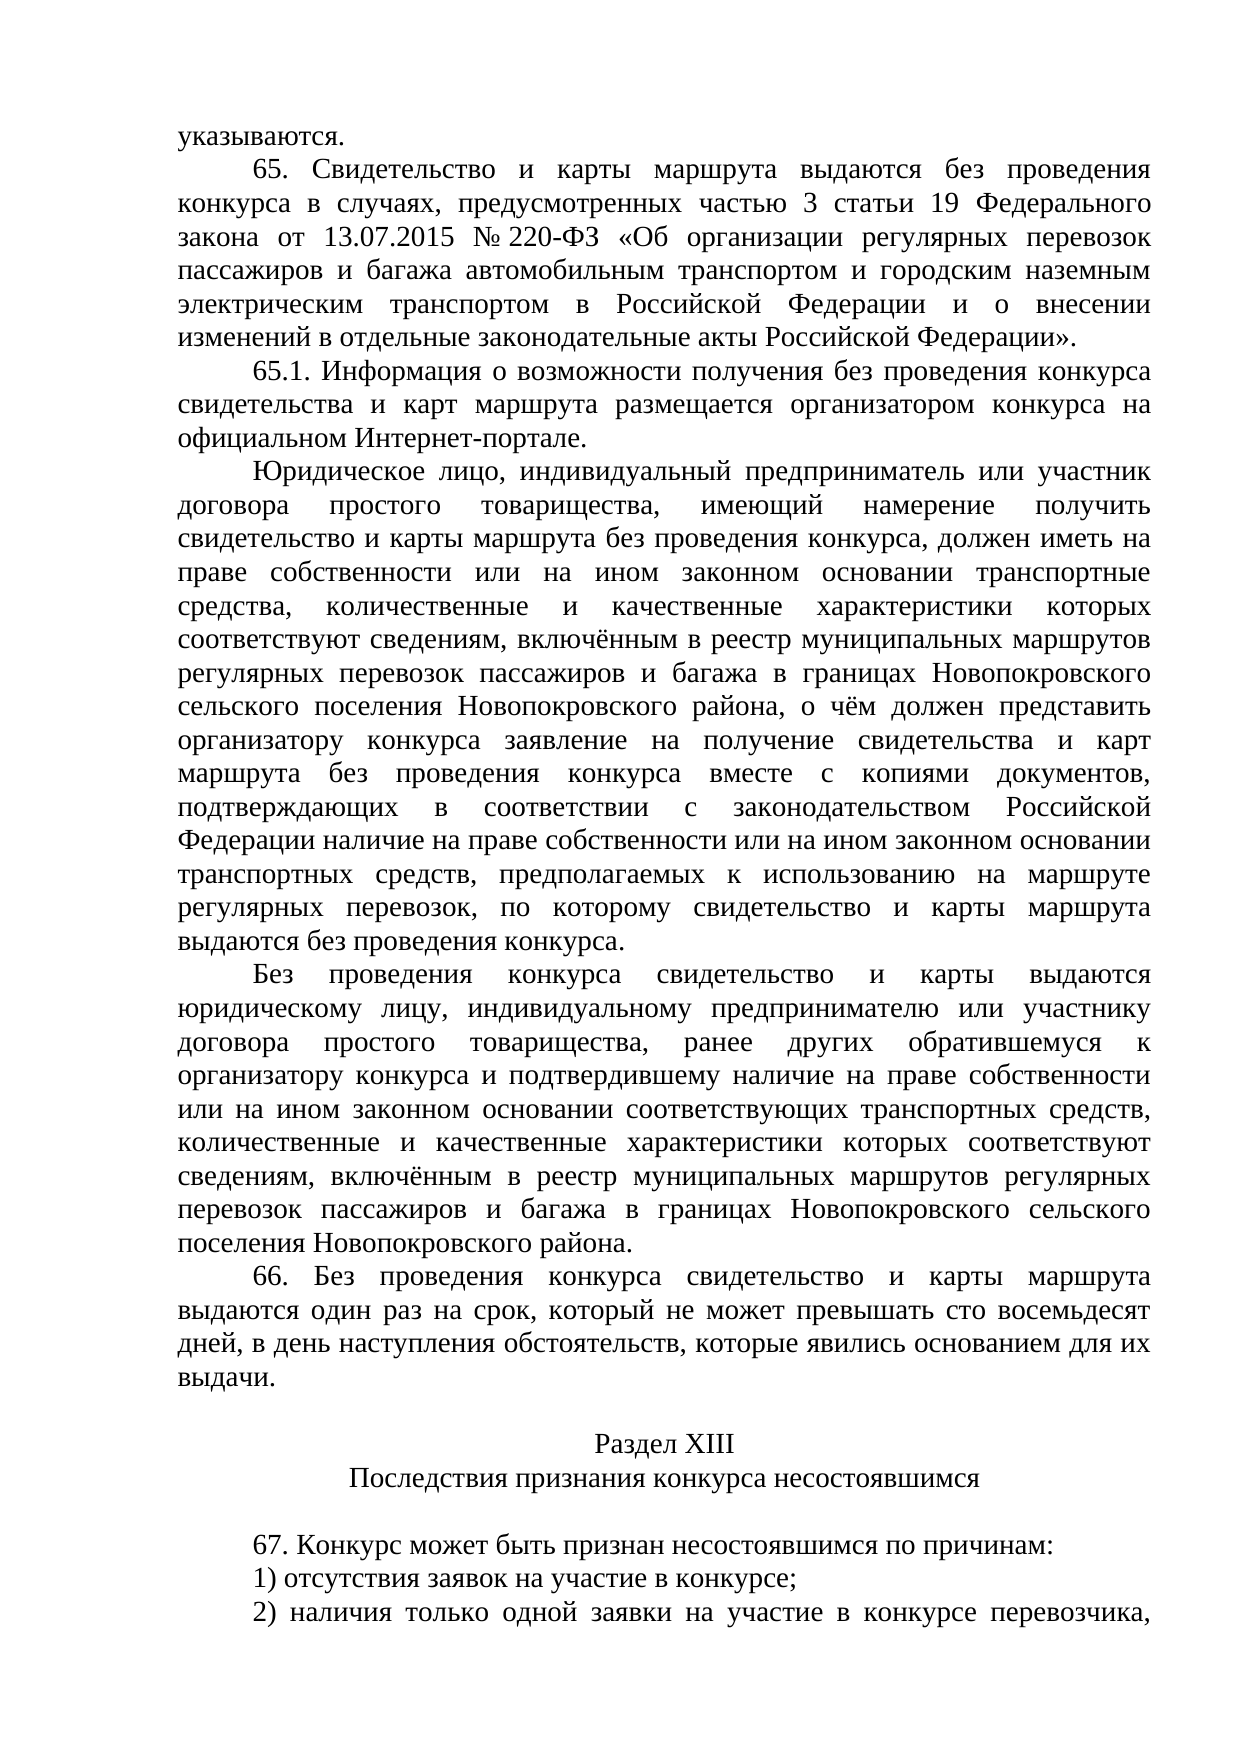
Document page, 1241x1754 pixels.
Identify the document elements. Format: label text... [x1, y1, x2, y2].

text 1) отсутствия заявок на участие в конкурсе; [177, 1560, 1152, 1594]
subtitle Последствия признания конкурса несостоявшимся [177, 1460, 1152, 1493]
text 67. Конкурс может быть признан несостоявшимся по причинам: [177, 1527, 1152, 1560]
text 65. Свидетельство и карты маршрута выдаются без проведения конкурса в случаях, предусмотренных частью 3 статьи 19 Федерального закона от 13.07.2015 № 220-ФЗ «Об организации регулярных перевозок пассажиров и багажа автомобильным транспортом и городским наземным электрическим транспортом в Российской Федерации и о внесении изменений в отдельные законодательные акты Российской Федерации». [177, 152, 1152, 353]
text 66. Без проведения конкурса свидетельство и карты маршрута выдаются один раз на срок, который не может превышать сто восемьдесят дней, в день наступления обстоятельств, которые явились основанием для их выдачи. [177, 1258, 1152, 1393]
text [177, 1594, 1152, 1627]
subtitle Раздел XIII [177, 1426, 1152, 1460]
text 65.1. Информация о возможности получения без проведения конкурса свидетельства и карт маршрута размещается организатором конкурса на официальном Интернет-портале. [177, 353, 1152, 453]
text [177, 118, 1152, 152]
text Без проведения конкурса свидетельство и карты выдаются юридическому лицу, индивидуальному предпринимателю или участнику договора простого товарищества, ранее других обратившемуся к организатору конкурса и подтвердившему наличие на праве собственности или на ином законном основании соответствующих транспортных средств, количественные и качественные характеристики которых соответствуют сведениям, включённым в реестр муниципальных маршрутов регулярных перевозок пассажиров и багажа в границах Новопокровского сельского поселения Новопокровского района. [177, 957, 1152, 1258]
text Юридическое лицо, индивидуальный предприниматель или участник договора простого товарищества, имеющий намерение получить свидетельство и карты маршрута без проведения конкурса, должен иметь на праве собственности или на ином законном основании транспортные средства, количественные и качественные характеристики которых соответствуют сведениям, включённым в реестр муниципальных маршрутов регулярных перевозок пассажиров и багажа в границах Новопокровского сельского поселения Новопокровского района, о чём должен представить организатору конкурса заявление на получение свидетельства и карт маршрута без проведения конкурса вместе с копиями документов, подтверждающих в соответствии с законодательством Российской Федерации наличие на праве собственности или на ином законном основании транспортных средств, предполагаемых к использованию на маршруте регулярных перевозок, по которому свидетельство и карты маршрута выдаются без проведения конкурса. [177, 453, 1152, 957]
